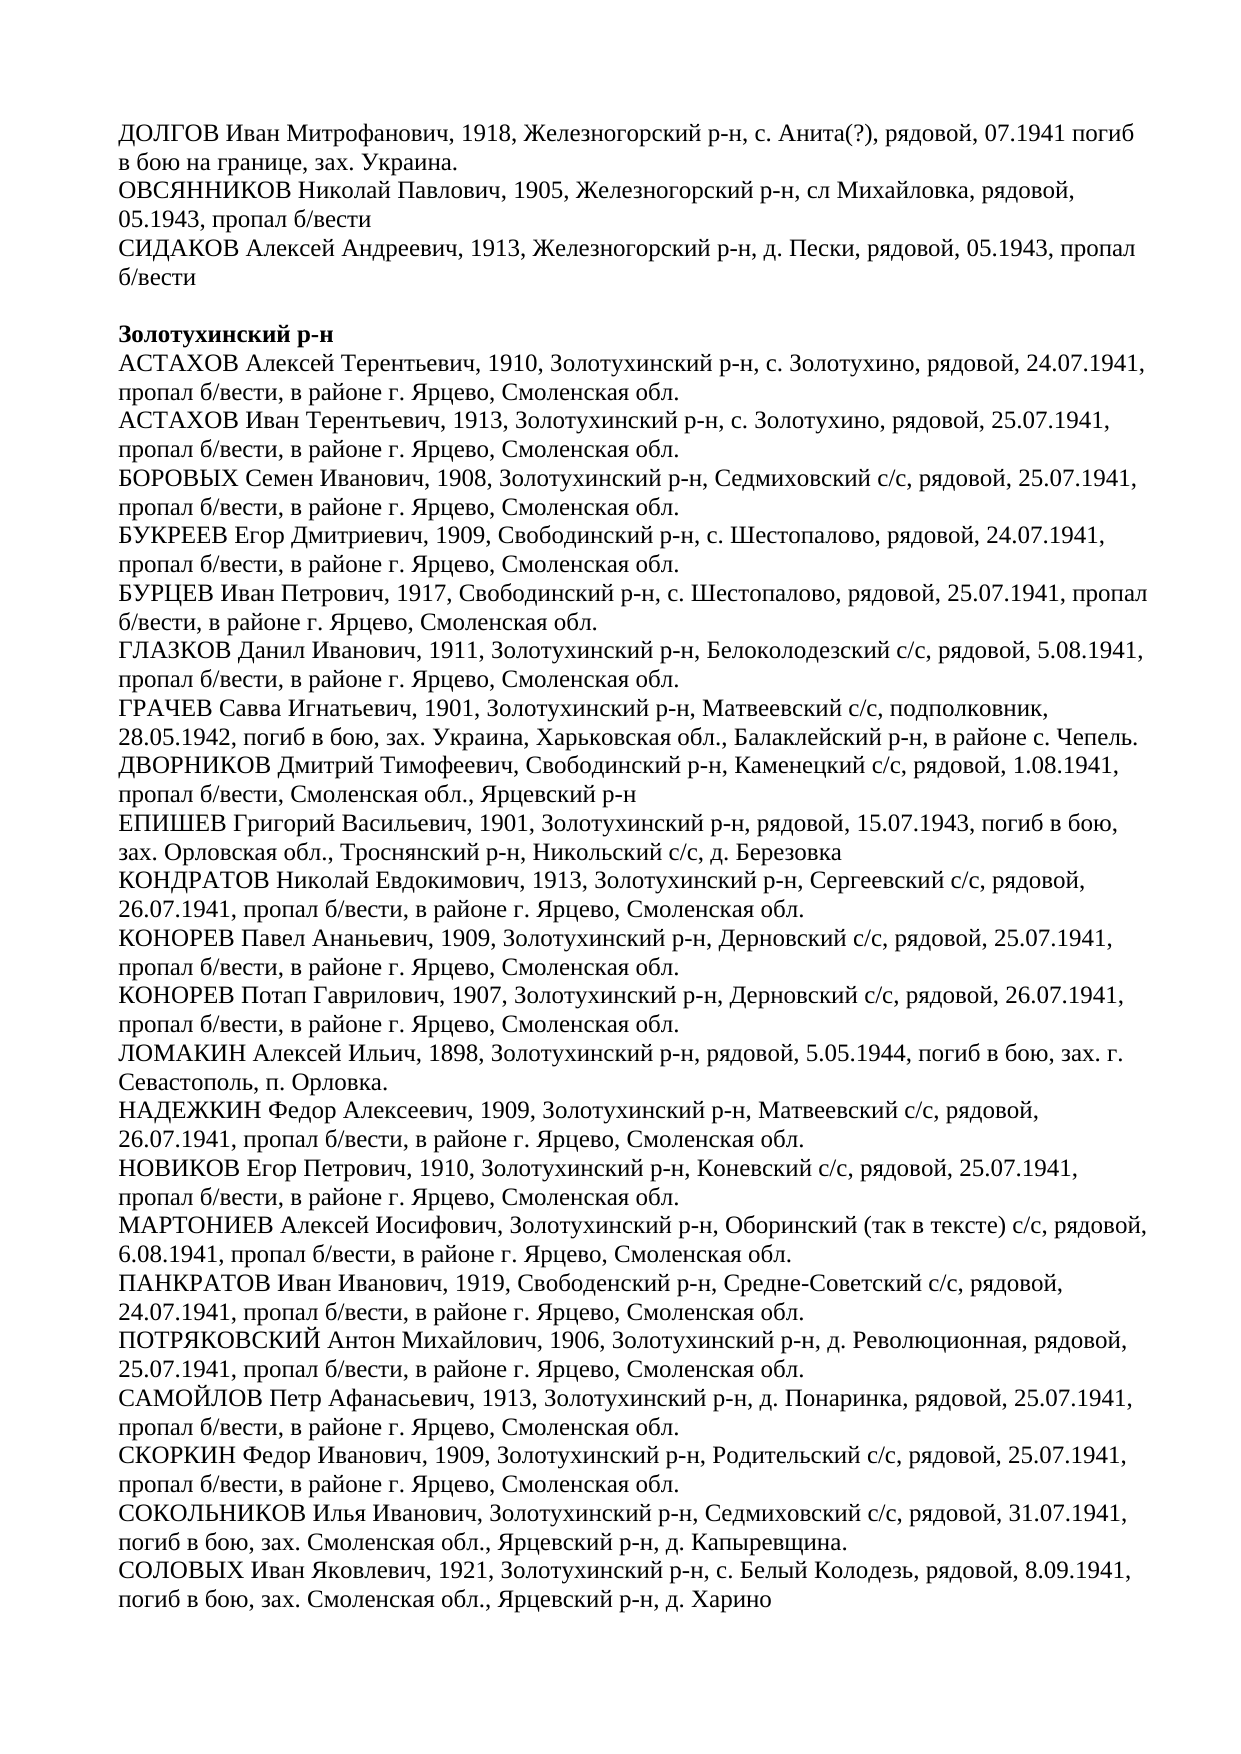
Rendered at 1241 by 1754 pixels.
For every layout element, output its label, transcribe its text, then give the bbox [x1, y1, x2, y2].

text НАДЕЖКИН Федор Алексеевич, 1909, Золотухинский р-н, Матвеевский с/с, рядовой, 26.07.1941, пропал б/вести, в районе г. Ярцево, Смоленская обл. [118, 1096, 1152, 1153]
text ГРАЧЕВ Савва Игнатьевич, 1901, Золотухинский р-н, Матвеевский с/с, подполковник, 28.05.1942, погиб в бою, зах. Украина, Харьковская обл., Балаклейский р-н, в районе с. Чепель. [118, 693, 1152, 751]
text КОНДРАТОВ Николай Евдокимович, 1913, Золотухинский р-н, Сергеевский с/с, рядовой, 26.07.1941, пропал б/вести, в районе г. Ярцево, Смоленская обл. [118, 866, 1152, 923]
text ПАНКРАТОВ Иван Иванович, 1919, Свободенский р-н, Средне-Советский с/с, рядовой, 24.07.1941, пропал б/вести, в районе г. Ярцево, Смоленская обл. [118, 1268, 1152, 1326]
text Золотухинский р-н [118, 319, 1152, 348]
text НОВИКОВ Егор Петрович, 1910, Золотухинский р-н, Коневский с/с, рядовой, 25.07.1941, пропал б/вести, в районе г. Ярцево, Смоленская обл. [118, 1153, 1152, 1211]
text ЛОМАКИН Алексей Ильич, 1898, Золотухинский р-н, рядовой, 5.05.1944, погиб в бою, зах. г. Севастополь, п. Орловка. [118, 1038, 1152, 1096]
text СОЛОВЫХ Иван Яковлевич, 1921, Золотухинский р-н, с. Белый Колодезь, рядовой, 8.09.1941, погиб в бою, зах. Смоленская обл., Ярцевский р-н, д. Харино [118, 1556, 1152, 1613]
text ПОТРЯКОВСКИЙ Антон Михайлович, 1906, Золотухинский р-н, д. Революционная, рядовой, 25.07.1941, пропал б/вести, в районе г. Ярцево, Смоленская обл. [118, 1326, 1152, 1383]
text АСТАХОВ Алексей Терентьевич, 1910, Золотухинский р-н, с. Золотухино, рядовой, 24.07.1941, пропал б/вести, в районе г. Ярцево, Смоленская обл. [118, 348, 1152, 406]
text БОРОВЫХ Семен Иванович, 1908, Золотухинский р-н, Седмиховский с/с, рядовой, 25.07.1941, пропал б/вести, в районе г. Ярцево, Смоленская обл. [118, 463, 1152, 521]
text ДВОРНИКОВ Дмитрий Тимофеевич, Свободинский р-н, Каменецкий с/с, рядовой, 1.08.1941, пропал б/вести, Смоленская обл., Ярцевский р-н [118, 751, 1152, 808]
text ЕПИШЕВ Григорий Васильевич, 1901, Золотухинский р-н, рядовой, 15.07.1943, погиб в бою, зах. Орловская обл., Троснянский р-н, Никольский с/с, д. Березовка [118, 808, 1152, 866]
text СКОРКИН Федор Иванович, 1909, Золотухинский р-н, Родительский с/с, рядовой, 25.07.1941, пропал б/вести, в районе г. Ярцево, Смоленская обл. [118, 1441, 1152, 1498]
text БУРЦЕВ Иван Петрович, 1917, Свободинский р-н, с. Шестопалово, рядовой, 25.07.1941, пропал б/вести, в районе г. Ярцево, Смоленская обл. [118, 578, 1152, 636]
text АСТАХОВ Иван Терентьевич, 1913, Золотухинский р-н, с. Золотухино, рядовой, 25.07.1941, пропал б/вести, в районе г. Ярцево, Смоленская обл. [118, 406, 1152, 463]
text СОКОЛЬНИКОВ Илья Иванович, Золотухинский р-н, Седмиховский с/с, рядовой, 31.07.1941, погиб в бою, зах. Смоленская обл., Ярцевский р-н, д. Капыревщина. [118, 1498, 1152, 1556]
text КОНОРЕВ Павел Ананьевич, 1909, Золотухинский р-н, Дерновский с/с, рядовой, 25.07.1941, пропал б/вести, в районе г. Ярцево, Смоленская обл. [118, 923, 1152, 981]
text КОНОРЕВ Потап Гаврилович, 1907, Золотухинский р-н, Дерновский с/с, рядовой, 26.07.1941, пропал б/вести, в районе г. Ярцево, Смоленская обл. [118, 981, 1152, 1038]
text ДОЛГОВ Иван Митрофанович, 1918, Железногорский р-н, с. Анита(?), рядовой, 07.1941 погиб в бою на границе, зах. Украина. [118, 118, 1152, 176]
text ГЛАЗКОВ Данил Иванович, 1911, Золотухинский р-н, Белоколодезский с/с, рядовой, 5.08.1941, пропал б/вести, в районе г. Ярцево, Смоленская обл. [118, 636, 1152, 693]
text МАРТОНИЕВ Алексей Иосифович, Золотухинский р-н, Оборинский (так в тексте) с/с, рядовой, 6.08.1941, пропал б/вести, в районе г. Ярцево, Смоленская обл. [118, 1211, 1152, 1268]
text ОВСЯННИКОВ Николай Павлович, 1905, Железногорский р-н, сл Михайловка, рядовой, 05.1943, пропал б/вести [118, 176, 1152, 233]
text САМОЙЛОВ Петр Афанасьевич, 1913, Золотухинский р-н, д. Понаринка, рядовой, 25.07.1941, пропал б/вести, в районе г. Ярцево, Смоленская обл. [118, 1383, 1152, 1441]
text СИДАКОВ Алексей Андреевич, 1913, Железногорский р-н, д. Пески, рядовой, 05.1943, пропал б/вести [118, 233, 1152, 291]
text БУКРЕЕВ Егор Дмитриевич, 1909, Свободинский р-н, с. Шестопалово, рядовой, 24.07.1941, пропал б/вести, в районе г. Ярцево, Смоленская обл. [118, 521, 1152, 578]
